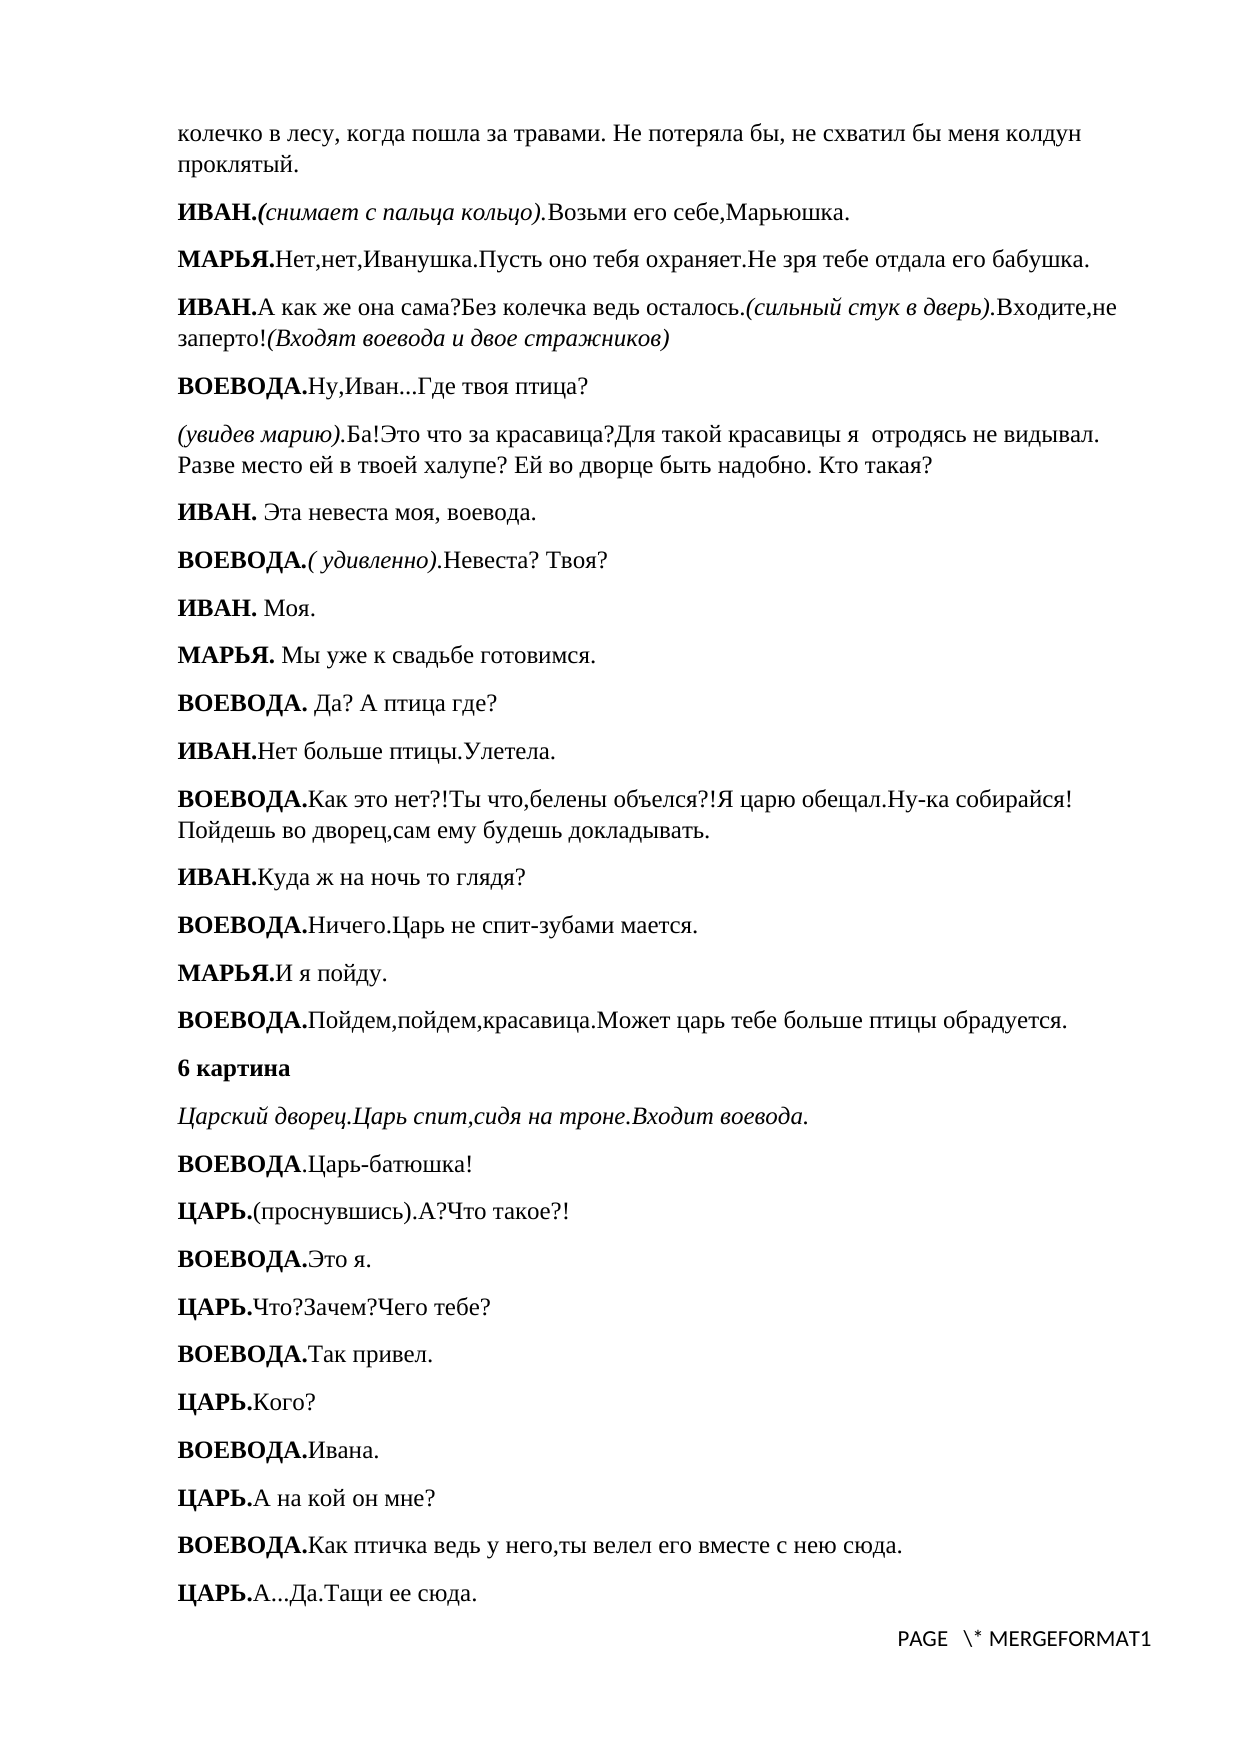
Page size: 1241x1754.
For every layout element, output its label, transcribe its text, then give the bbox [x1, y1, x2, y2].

text ВОЕВОДА.Это я. [177, 1244, 1152, 1273]
text ЦАРЬ.А на кой он мне? [177, 1483, 1152, 1511]
text ВОЕВОДА.Ну,Иван...Где твоя птица? [177, 371, 1152, 400]
text (увидев марию).Ба!Это что за красавица?Для такой красавицы я отродясь не видывал. Разве место ей в твоей халупе? Ей во дворце быть надобно. Кто такая? [177, 419, 1152, 478]
text ВОЕВОДА.Пойдем,пойдем,красавица.Может царь тебе больше птицы обрадуется. [177, 1006, 1152, 1034]
text ВОЕВОДА.( удивленно).Невеста? Твоя? [177, 545, 1152, 574]
text ИВАН. Эта невеста моя, воевода. [177, 497, 1152, 526]
text ВОЕВОДА.Царь-батюшка! [177, 1149, 1152, 1177]
text ЦАРЬ.Что?Зачем?Чего тебе? [177, 1292, 1152, 1321]
text ВОЕВОДА.Как птичка ведь у него,ты велел его вместе с нею сюда. [177, 1530, 1152, 1559]
text ВОЕВОДА.Так привел. [177, 1339, 1152, 1368]
text 6 картина [177, 1053, 1152, 1082]
text ИВАН.Нет больше птицы.Улетела. [177, 736, 1152, 765]
text ИВАН.Куда ж на ночь то глядя? [177, 862, 1152, 891]
text МАРЬЯ. Мы уже к свадьбе готовимся. [177, 641, 1152, 669]
text ЦАРЬ.(проснувшись).А?Что такое?! [177, 1196, 1152, 1225]
text ИВАН.(снимает с пальца кольцо).Возьми его себе,Марьюшка. [177, 197, 1152, 226]
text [177, 118, 1152, 178]
text МАРЬЯ.И я пойду. [177, 958, 1152, 987]
text ИВАН.А как же она сама?Без колечка ведь осталось.(сильный стук в дверь).Входите,не заперто!(Входят воевода и двое стражников) [177, 292, 1152, 352]
text ЦАРЬ.Кого? [177, 1387, 1152, 1416]
text ЦАРЬ.А...Да.Тащи ее сюда. [177, 1578, 1152, 1607]
text ИВАН. Моя. [177, 593, 1152, 622]
text ВОЕВОДА.Ивана. [177, 1435, 1152, 1464]
text ВОЕВОДА.Как это нет?!Ты что,белены объелся?!Я царю обещал.Ну-ка собирайся!Пойдешь во дворец,сам ему будешь докладывать. [177, 784, 1152, 843]
text ВОЕВОДА. Да? А птица где? [177, 688, 1152, 717]
text Царский дворец.Царь спит,сидя на троне.Входит воевода. [177, 1101, 1152, 1130]
text ВОЕВОДА.Ничего.Царь не спит-зубами мается. [177, 910, 1152, 939]
text МАРЬЯ.Нет,нет,Иванушка.Пусть оно тебя охраняет.Не зря тебе отдала его бабушка. [177, 244, 1152, 273]
